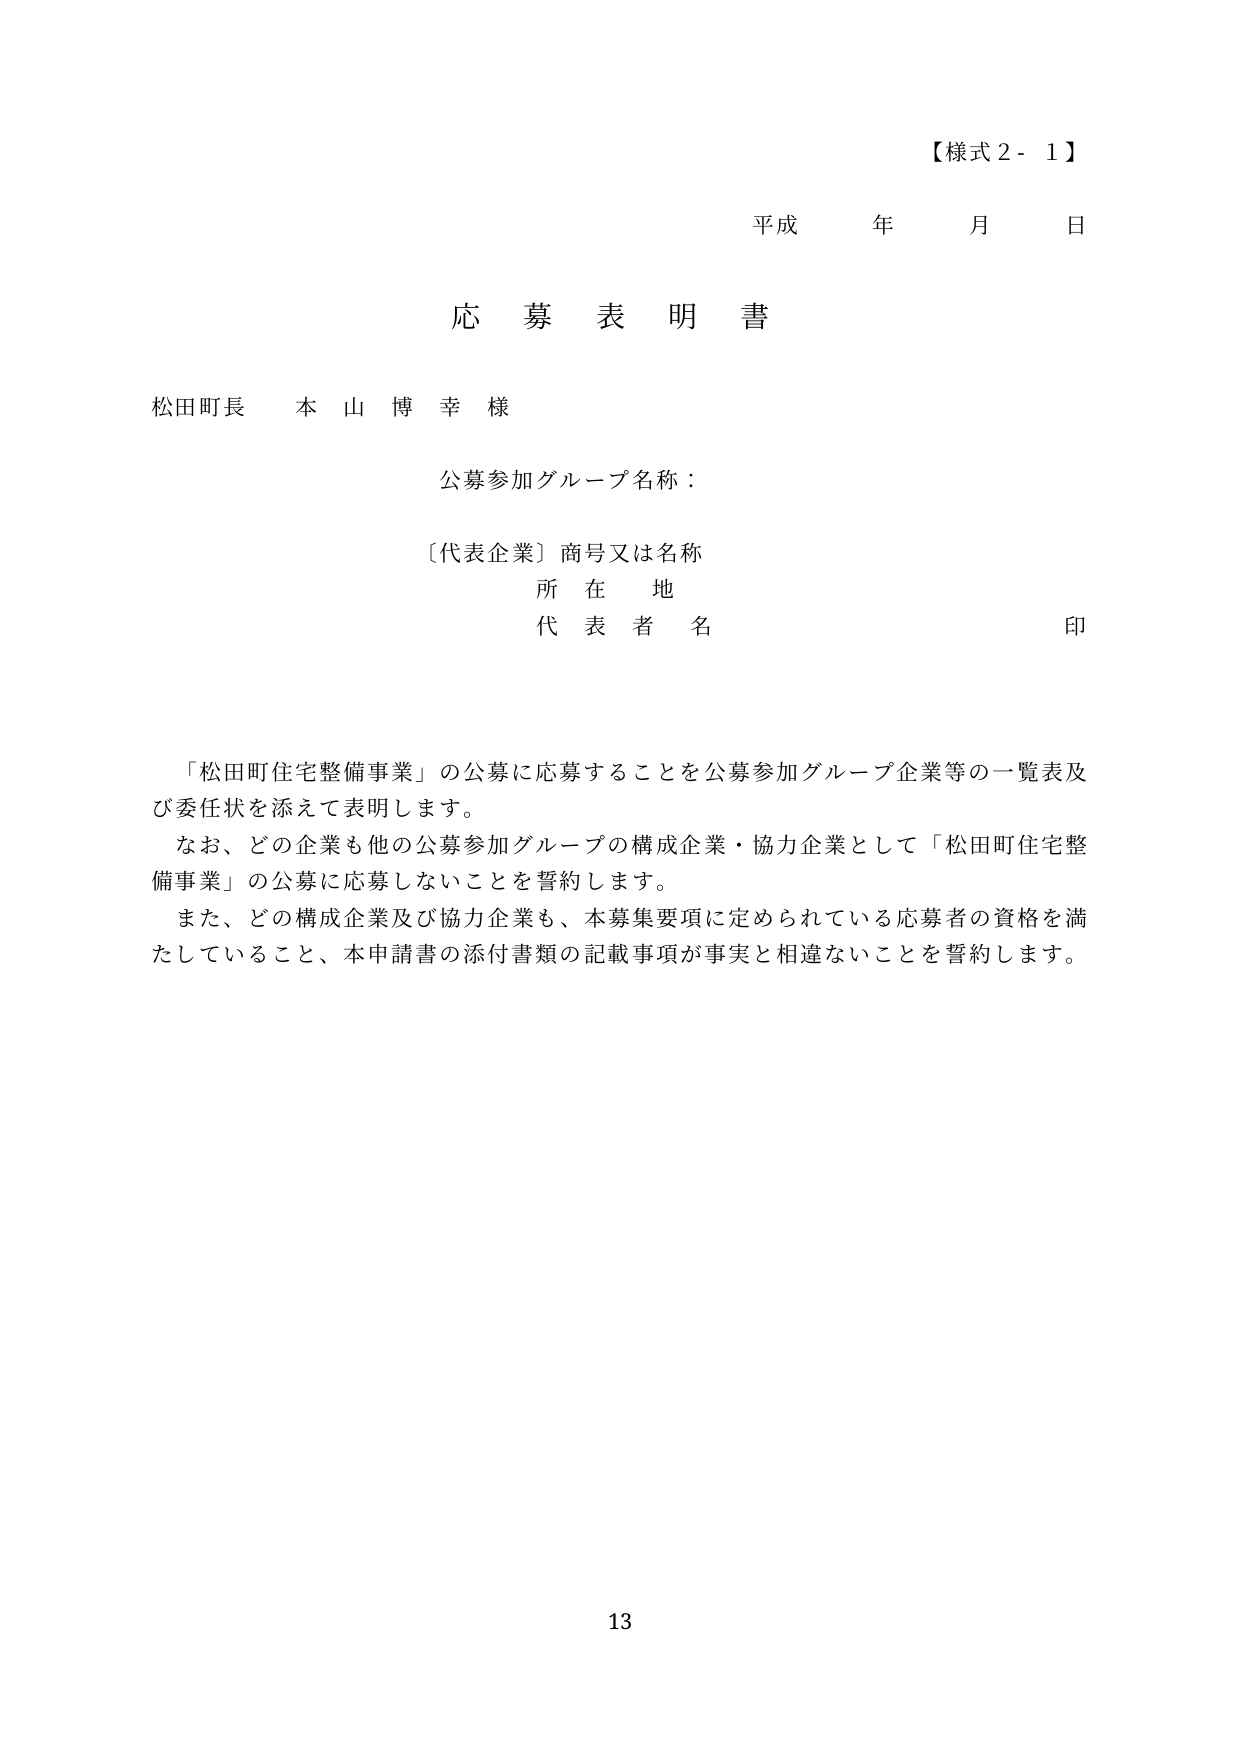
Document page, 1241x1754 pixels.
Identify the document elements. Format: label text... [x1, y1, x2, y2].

text 所在地 [525, 570, 1089, 607]
text 松田町長 本 山 博 幸 様 [151, 388, 1089, 424]
text 応 募 表 明 書 [151, 278, 1089, 351]
text 〔代表企業〕商号又は名称 [413, 534, 1089, 570]
text 「松田町住宅整備事業」の公募に応募することを公募参加グループ企業等の一覧表及び委任状を添えて表明します。 [151, 752, 1089, 825]
text 代表者名 印 [525, 607, 1089, 643]
text 平成 年 月 日 [151, 206, 1089, 242]
text 【様式２-１】 [151, 133, 1089, 169]
text 公募参加グループ名称： [416, 461, 1089, 497]
text なお、どの企業も他の公募参加グループの構成企業・協力企業として「松田町住宅整備事業」の公募に応募しないことを誓約します。 [151, 825, 1089, 898]
text また、どの構成企業及び協力企業も、本募集要項に定められている応募者の資格を満たしていること、本申請書の添付書類の記載事項が事実と相違ないことを誓約します。 [151, 898, 1089, 971]
